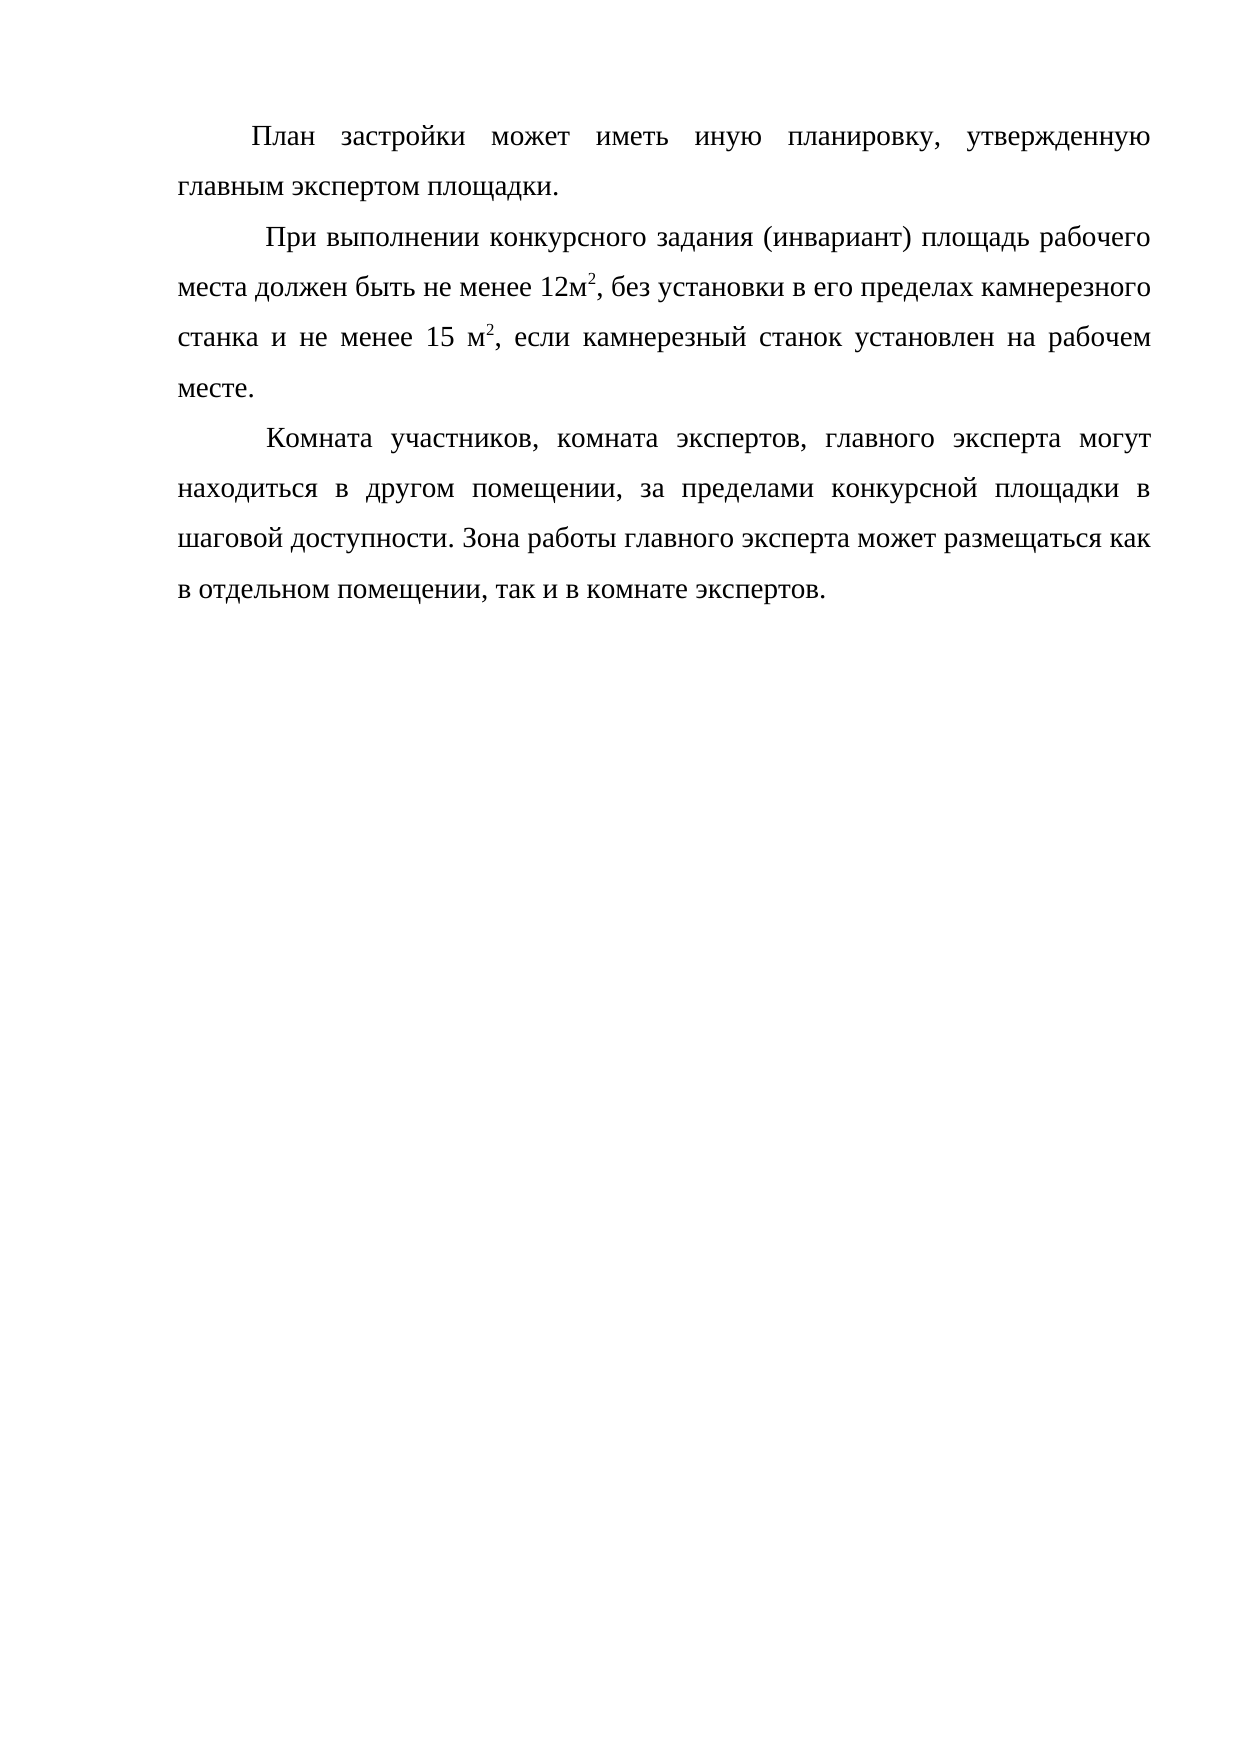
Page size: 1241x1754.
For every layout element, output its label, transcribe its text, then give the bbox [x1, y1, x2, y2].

text Комната участников, комната экспертов, главного эксперта могут находиться в другом помещении, за пределами конкурсной площадки в шаговой доступности. Зона работы главного эксперта может размещаться как в отдельном помещении, так и в комнате экспертов. [177, 420, 1152, 604]
text План застройки может иметь иную планировку, утвержденную главным экспертом площадки. [177, 118, 1152, 202]
text При выполнении конкурсного задания (инвариант) площадь рабочего места должен быть не менее 12м2, без установки в его пределах камнерезного станка и не менее 15 м2, если камнерезный станок установлен на рабочем месте. [177, 219, 1152, 403]
